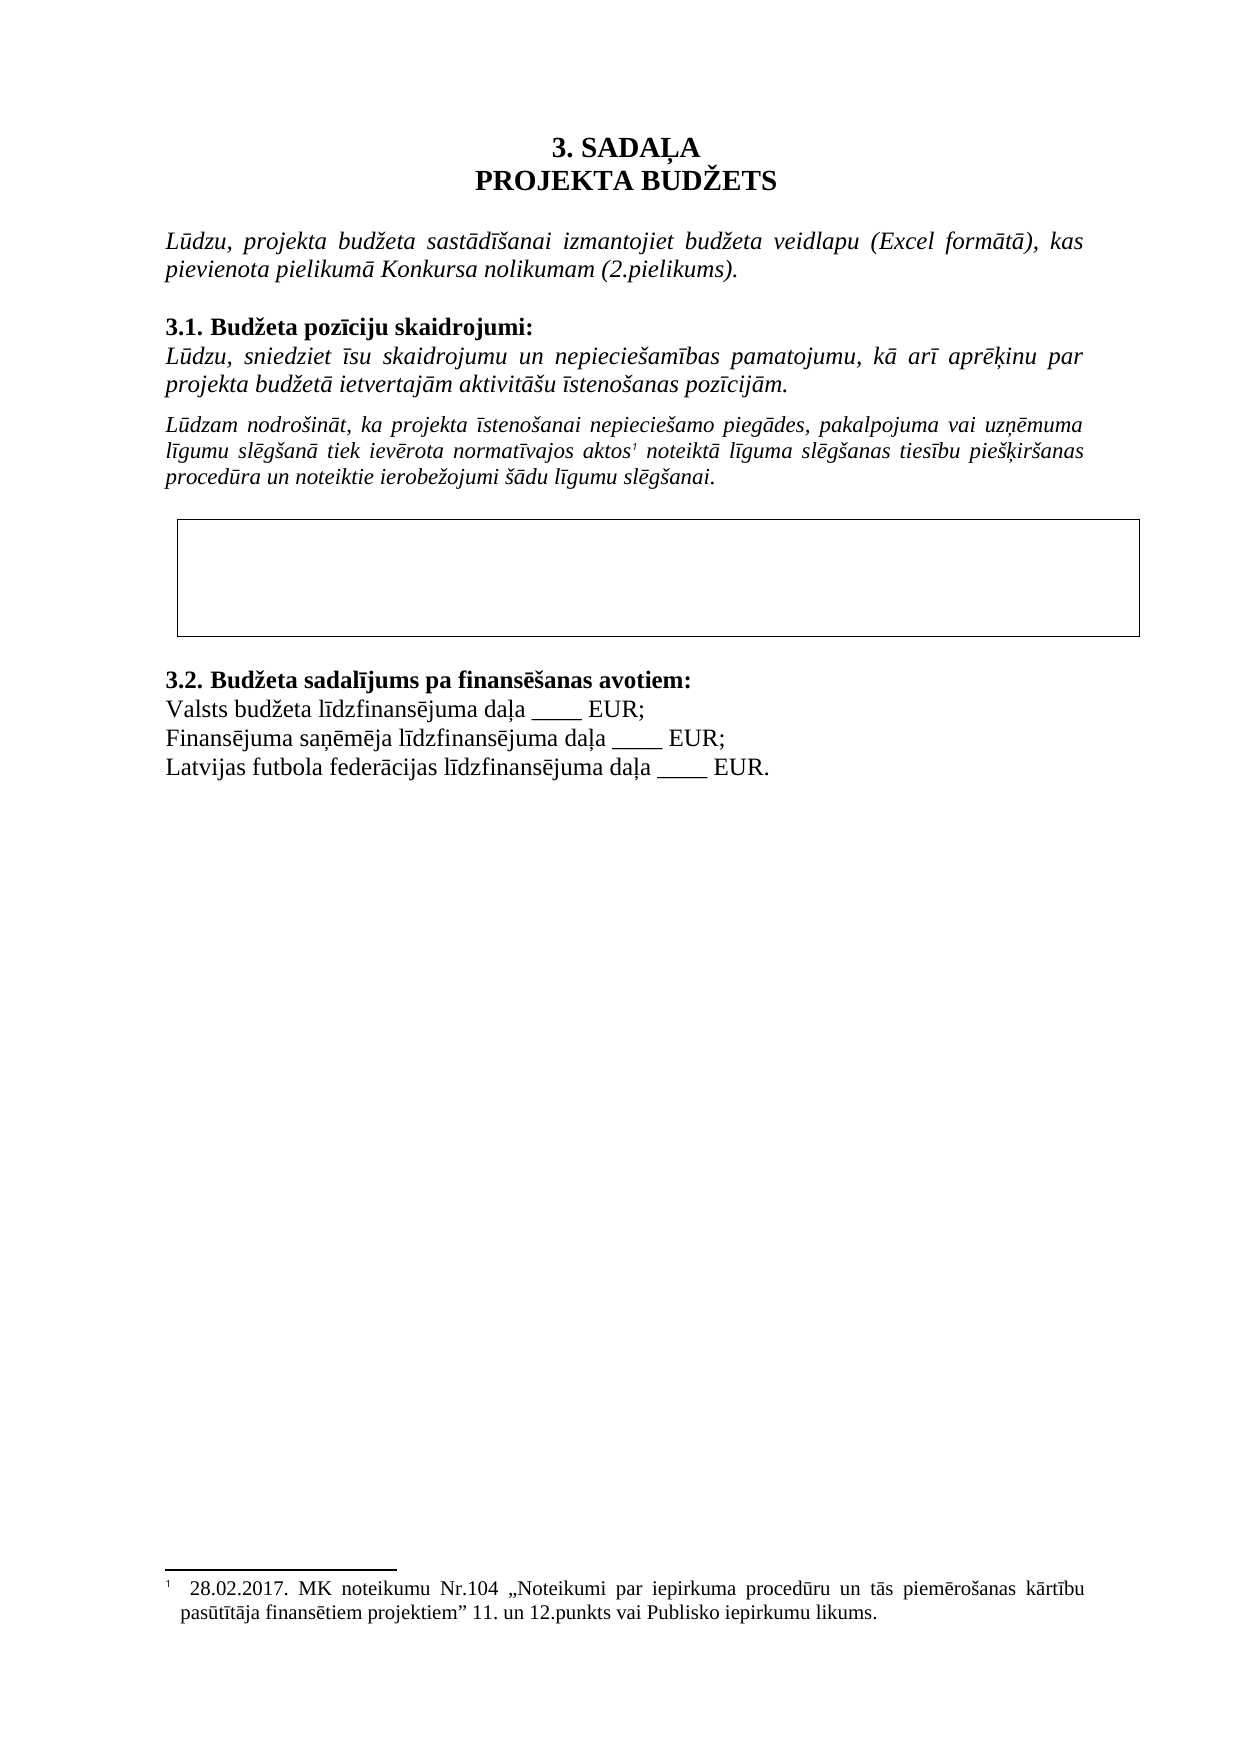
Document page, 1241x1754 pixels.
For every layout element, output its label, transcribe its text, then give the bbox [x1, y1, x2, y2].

text Lūdzu, projekta budžeta sastādīšanai izmantojiet budžeta veidlapu (Excel formātā), kas pievienota pielikumā Konkursa nolikumam (2.pielikums). [165, 226, 1087, 283]
text 3.2. Budžeta sadalījums pa finansēšanas avotiem: [165, 666, 1087, 694]
text PROJEKTA BUDŽETS [165, 163, 1087, 197]
text Latvijas futbola federācijas līdzfinansējuma daļa ____ EUR. [165, 752, 1087, 781]
text Lūdzu, sniedziet īsu skaidrojumu un nepieciešamības pamatojumu, kā arī aprēķinu par projekta budžetā ietvertajām aktivitāšu īstenošanas pozīcijām. [165, 341, 1087, 398]
text 3.1. Budžeta pozīciju skaidrojumi: [165, 312, 1087, 341]
text 3. SADAĻA [165, 130, 1087, 163]
text Lūdzam nodrošināt, ka projekta īstenošanai nepieciešamo piegādes, pakalpojuma vai uzņēmuma līgumu slēgšanā tiek ievērota normatīvajos aktos noteiktā līguma slēgšanas tiesību piešķiršanas procedūra un noteiktie ierobežojumi šādu līgumu slēgšanai. [165, 411, 1087, 490]
table_header [178, 520, 1139, 636]
text Finansējuma saņēmēja līdzfinansējuma daļa ____ EUR; [165, 723, 1087, 752]
text Valsts budžeta līdzfinansējuma daļa ____ EUR; [165, 694, 1087, 723]
